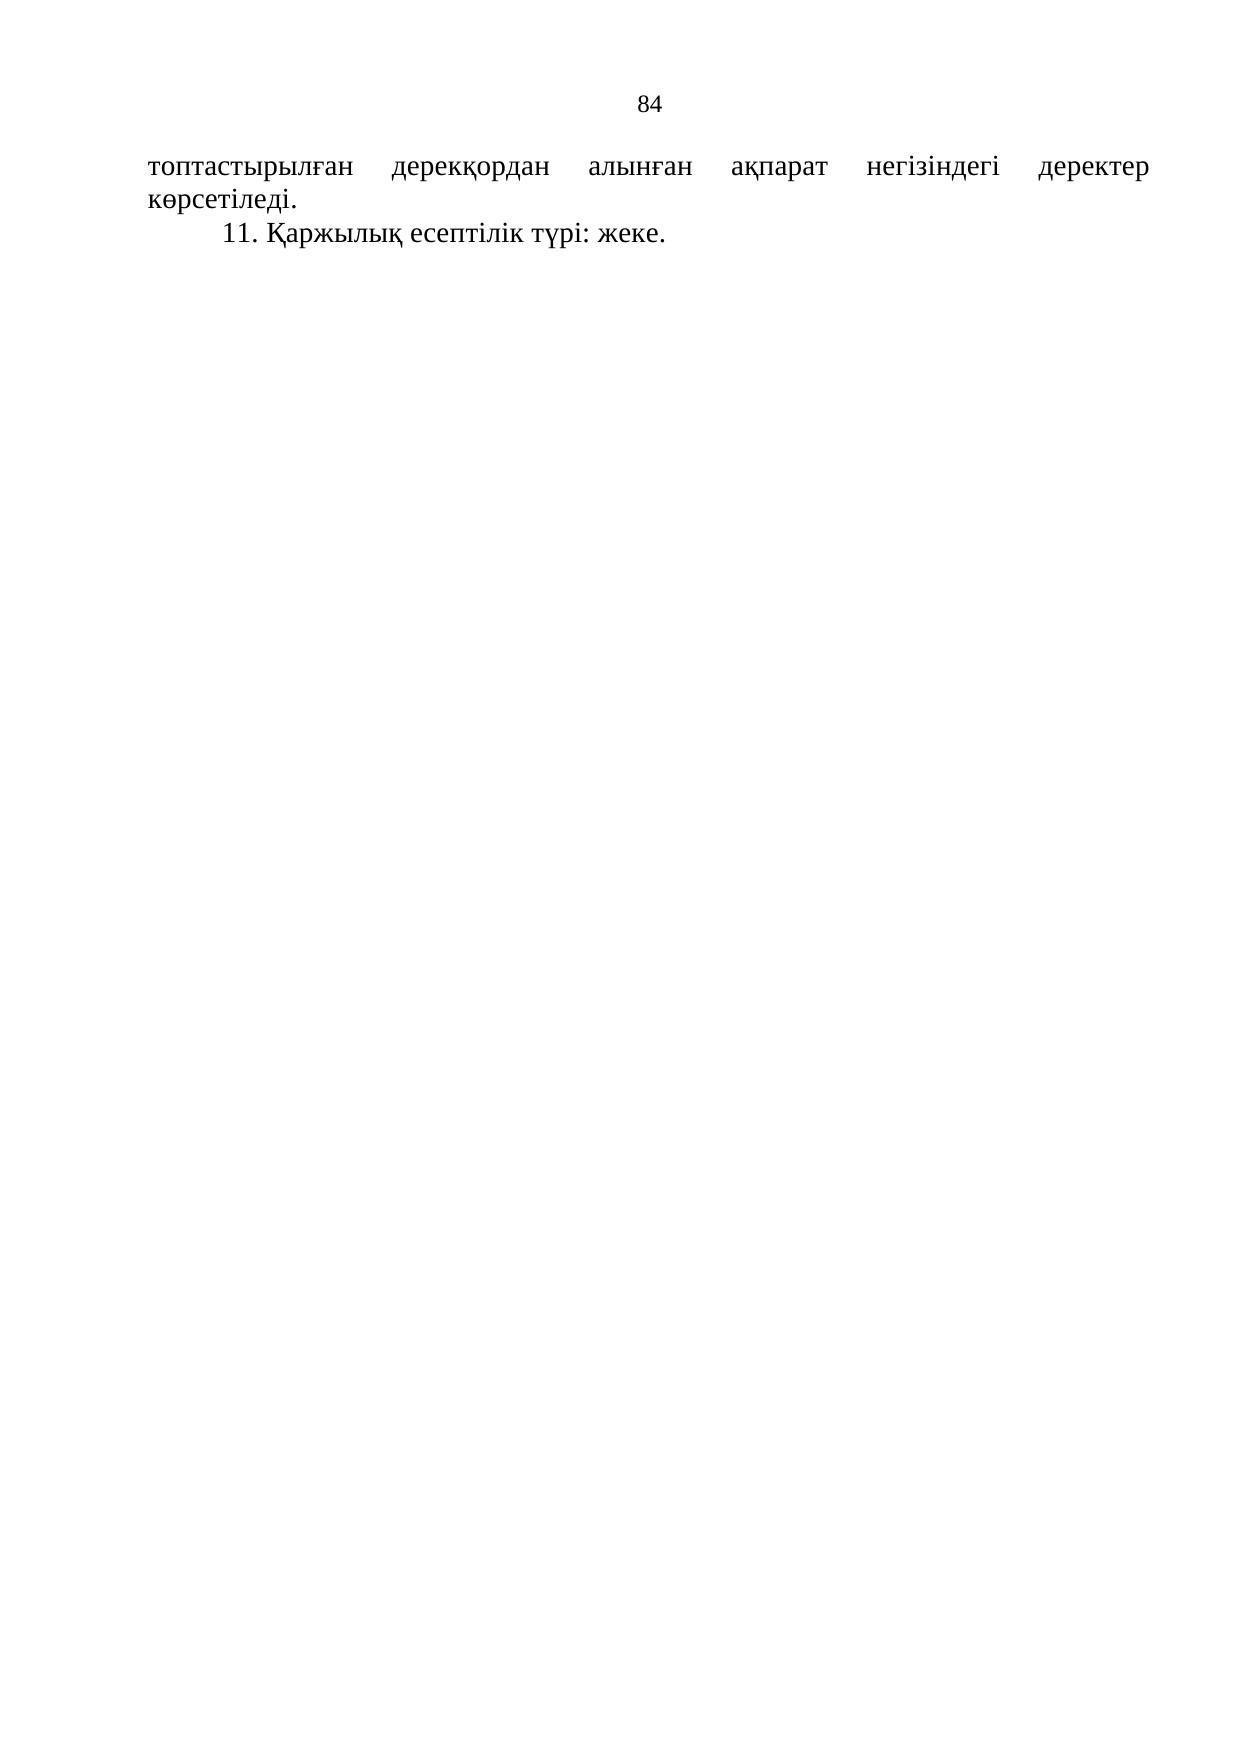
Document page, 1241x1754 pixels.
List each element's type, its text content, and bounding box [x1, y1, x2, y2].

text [148, 148, 1152, 215]
text 11. Қаржылық есептілік түрі: жеке. [148, 215, 1152, 248]
